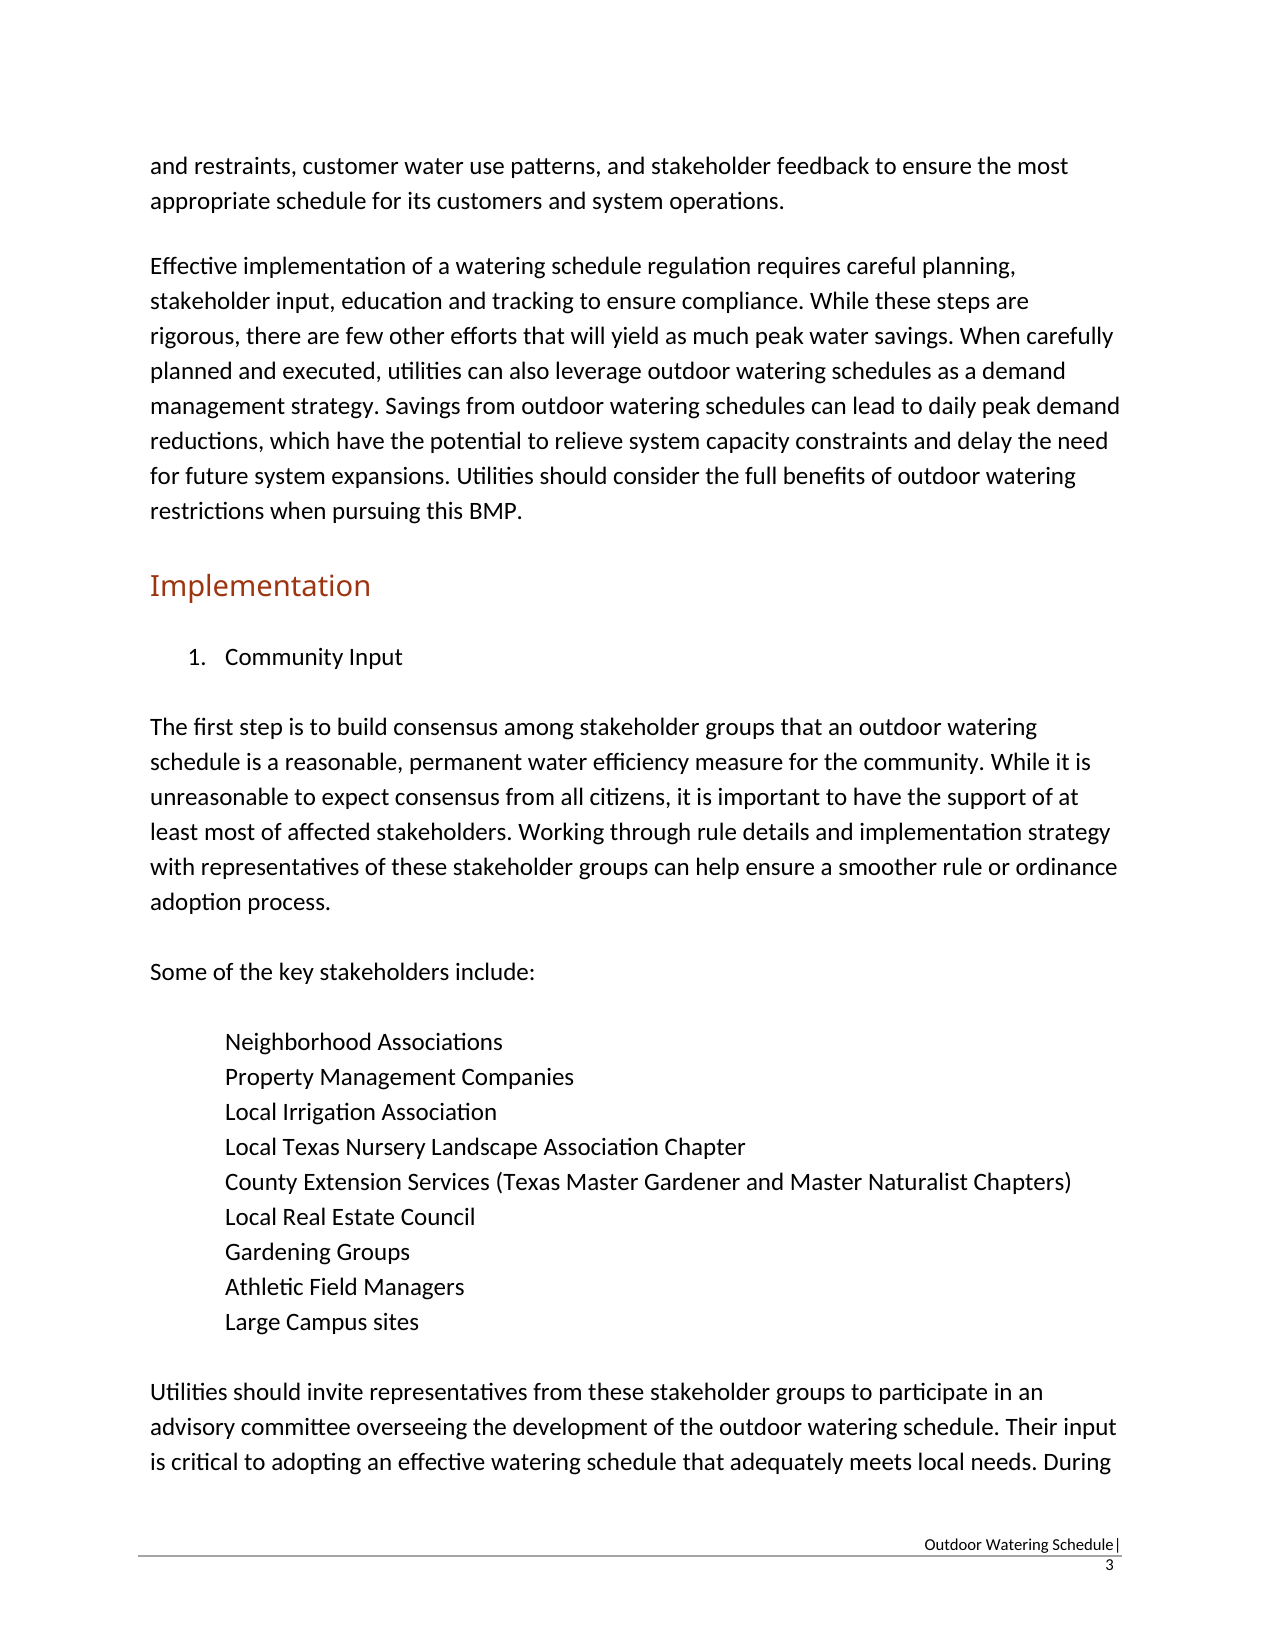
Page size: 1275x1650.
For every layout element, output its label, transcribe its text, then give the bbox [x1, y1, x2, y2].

text Local Texas Nursery Landscape Association Chapter [225, 1131, 1125, 1162]
text Some of the key stakeholders include: [150, 956, 1125, 987]
text Neighborhood Associations [225, 1026, 1125, 1057]
text Local Real Estate Council [225, 1201, 1125, 1232]
text Athletic Field Managers [225, 1271, 1125, 1302]
subtitle Implementation [150, 565, 1125, 605]
text Property Management Companies [225, 1061, 1125, 1092]
list Community Input [187, 641, 1125, 672]
text Large Campus sites [225, 1306, 1125, 1337]
text Effective implementation of a watering schedule regulation requires careful planning, stakeholder input, education and tracking to ensure compliance. While these steps are rigorous, there are few other efforts that will yield as much peak water savings. When carefully planned and executed, utilities can also leverage outdoor watering schedules as a demand management strategy. Savings from outdoor watering schedules can lead to daily peak demand reductions, which have the potential to relieve system capacity constraints and delay the need for future system expansions. Utilities should consider the full benefits of outdoor watering restrictions when pursuing this BMP. [150, 250, 1125, 526]
text Gardening Groups [225, 1236, 1125, 1267]
text The first step is to build consensus among stakeholder groups that an outdoor watering schedule is a reasonable, permanent water efficiency measure for the community. While it is unreasonable to expect consensus from all citizens, it is important to have the support of at least most of affected stakeholders. Working through rule details and implementation strategy with representatives of these stakeholder groups can help ensure a smoother rule or ordinance adoption process. [150, 711, 1125, 917]
text County Extension Services (Texas Master Gardener and Master Naturalist Chapters) [225, 1166, 1125, 1197]
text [150, 150, 1125, 216]
text Local Irrigation Association [225, 1096, 1125, 1127]
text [150, 1376, 1125, 1477]
